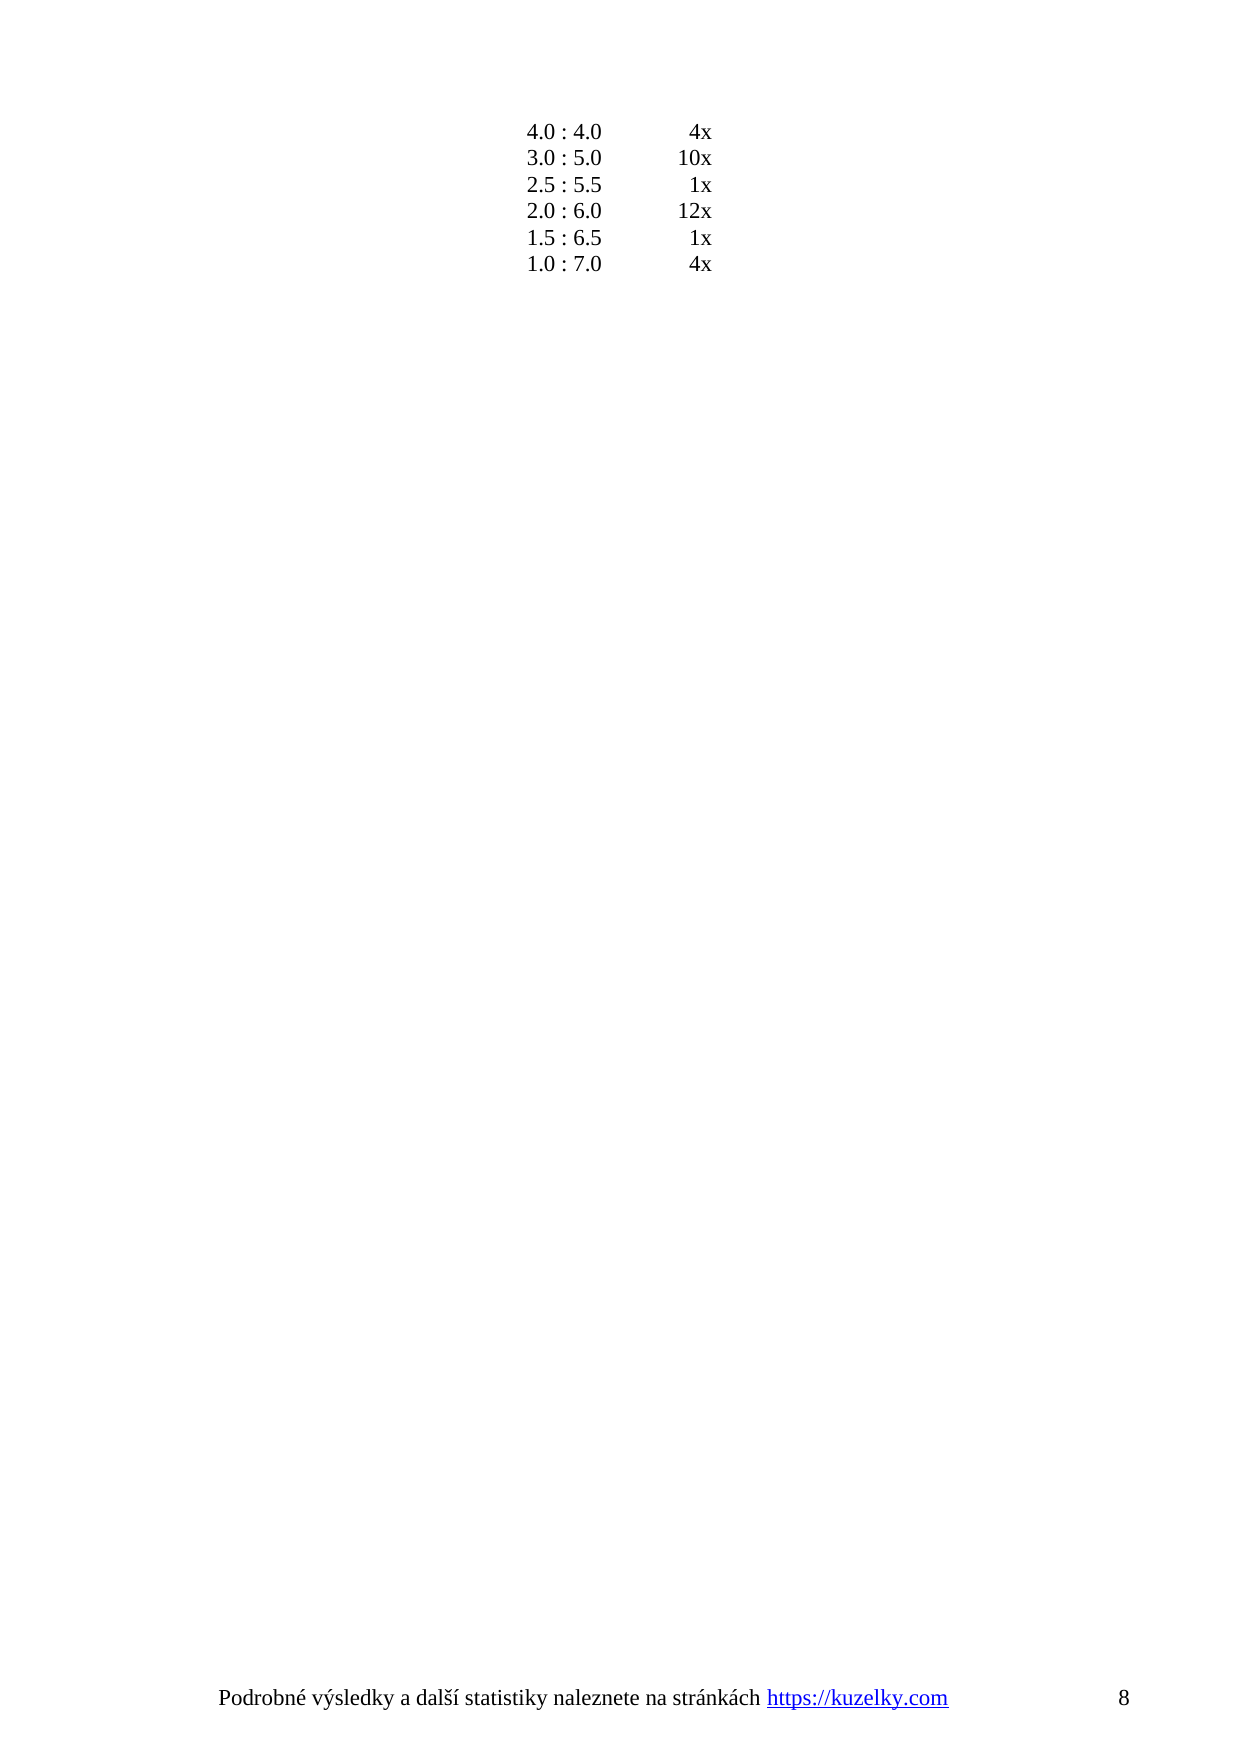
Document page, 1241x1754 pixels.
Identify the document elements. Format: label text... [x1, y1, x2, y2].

text 1.5 : 6.5 1x [106, 223, 1134, 250]
text 2.0 : 6.0 12x [106, 197, 1134, 223]
text 1.0 : 7.0 4x [106, 250, 1134, 276]
text 4.0 : 4.0 4x [106, 118, 1134, 144]
text 3.0 : 5.0 10x [106, 144, 1134, 171]
text 2.5 : 5.5 1x [106, 171, 1134, 197]
